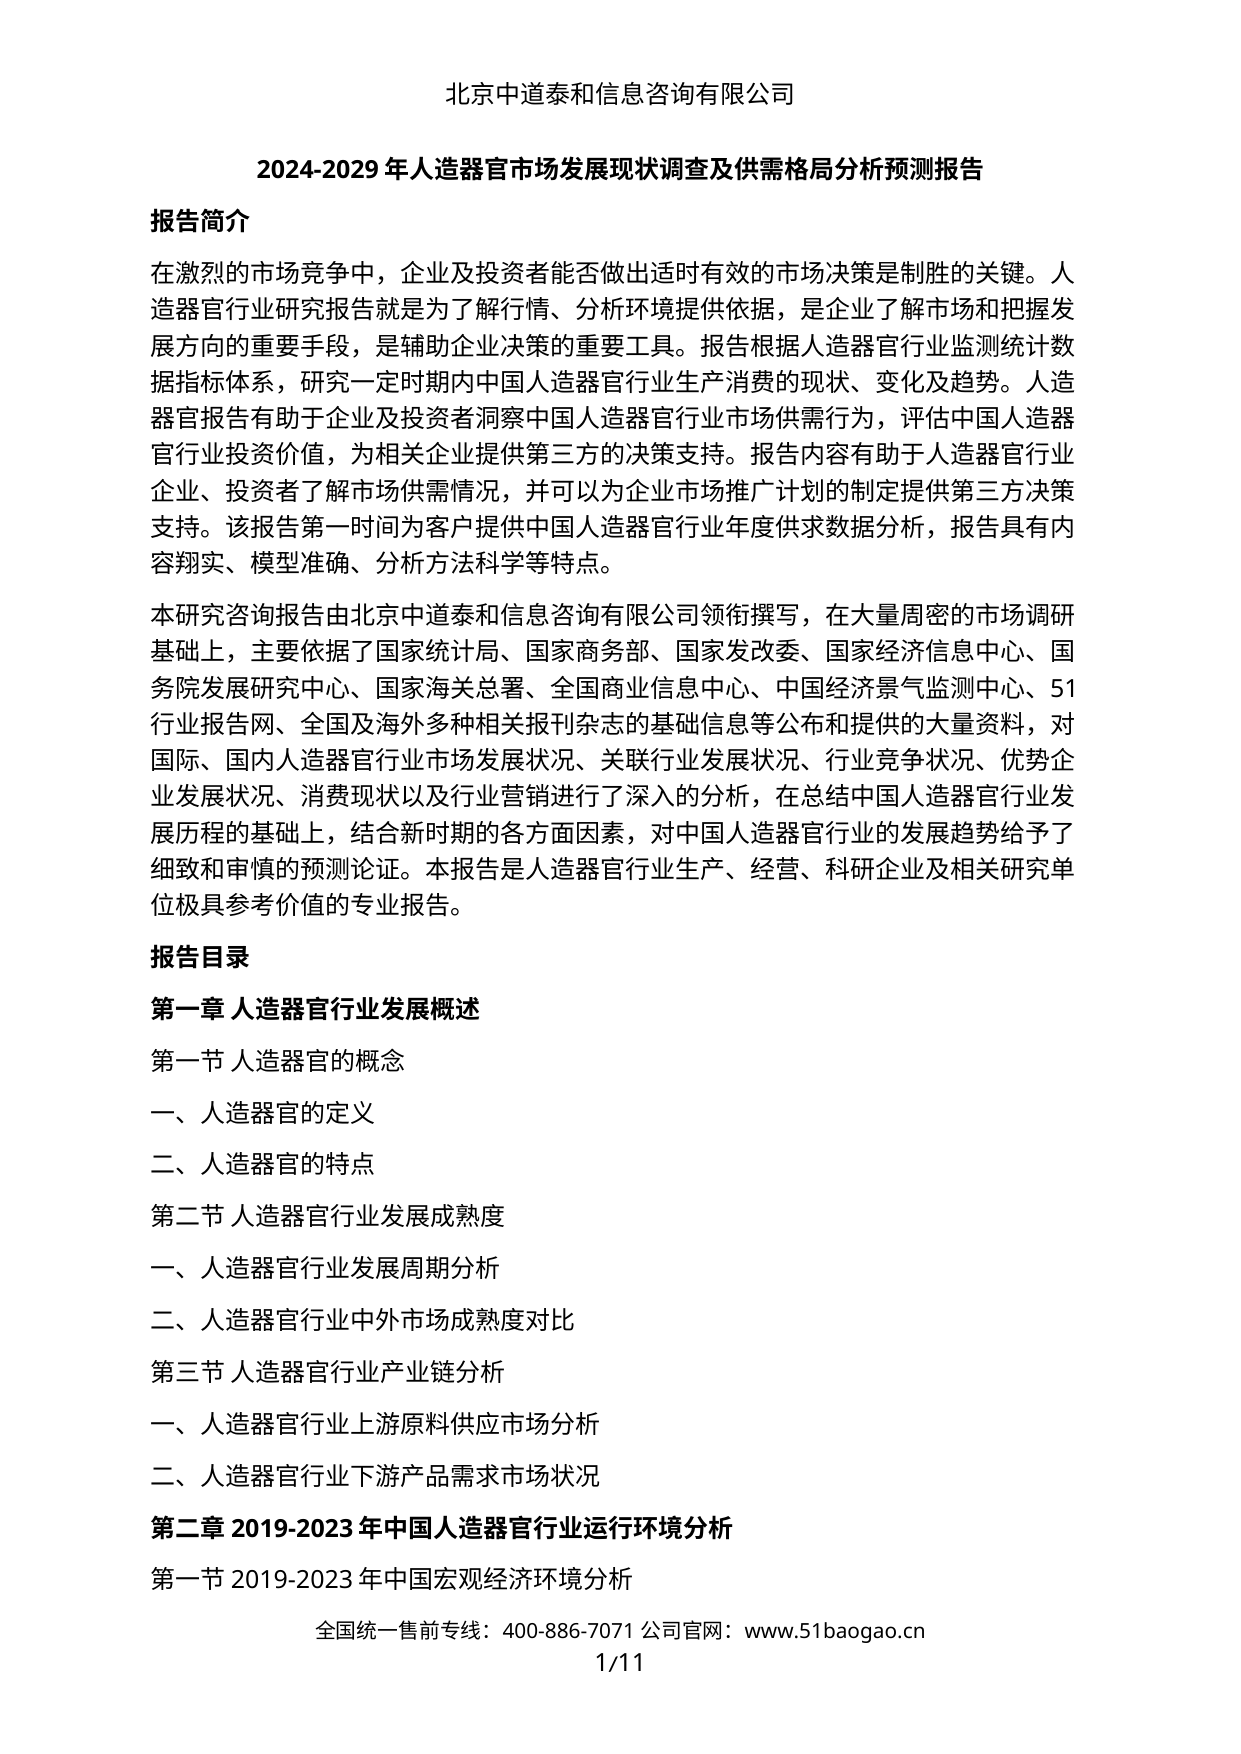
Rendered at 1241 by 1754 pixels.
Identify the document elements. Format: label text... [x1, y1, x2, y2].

text 报告简介 [150, 202, 1090, 238]
text 2024-2029年人造器官市场发展现状调查及供需格局分析预测报告 [150, 150, 1090, 186]
text 报告目录 [150, 937, 1090, 974]
text 本研究咨询报告由北京中道泰和信息咨询有限公司领衔撰写，在大量周密的市场调研基础上，主要依据了国家统计局、国家商务部、国家发改委、国家经济信息中心、国务院发展研究中心、国家海关总署、全国商业信息中心、中国经济景气监测中心、51行业报告网、全国及海外多种相关报刊杂志的基础信息等公布和提供的大量资料，对国际、国内人造器官行业市场发展状况、关联行业发展状况、行业竞争状况、优势企业发展状况、消费现状以及行业营销进行了深入的分析，在总结中国人造器官行业发展历程的基础上，结合新时期的各方面因素，对中国人造器官行业的发展趋势给予了细致和审慎的预测论证。本报告是人造器官行业生产、经营、科研企业及相关研究单位极具参考价值的专业报告。 [150, 596, 1090, 922]
text 第一节 人造器官的概念 [150, 1041, 1090, 1077]
text 第一章 人造器官行业发展概述 [150, 989, 1090, 1026]
text 在激烈的市场竞争中，企业及投资者能否做出适时有效的市场决策是制胜的关键。人造器官行业研究报告就是为了解行情、分析环境提供依据，是企业了解市场和把握发展方向的重要手段，是辅助企业决策的重要工具。报告根据人造器官行业监测统计数据指标体系，研究一定时期内中国人造器官行业生产消费的现状、变化及趋势。人造器官报告有助于企业及投资者洞察中国人造器官行业市场供需行为，评估中国人造器官行业投资价值，为相关企业提供第三方的决策支持。报告内容有助于人造器官行业企业、投资者了解市场供需情况，并可以为企业市场推广计划的制定提供第三方决策支持。该报告第一时间为客户提供中国人造器官行业年度供求数据分析，报告具有内容翔实、模型准确、分析方法科学等特点。 [150, 254, 1090, 580]
text 二、人造器官行业下游产品需求市场状况 [150, 1456, 1090, 1492]
text 第二节 人造器官行业发展成熟度 [150, 1197, 1090, 1233]
text 二、人造器官的特点 [150, 1145, 1090, 1181]
text 二、人造器官行业中外市场成熟度对比 [150, 1301, 1090, 1337]
text 第一节 2019-2023年中国宏观经济环境分析 [150, 1560, 1090, 1596]
text 一、人造器官行业发展周期分析 [150, 1249, 1090, 1285]
text 一、人造器官行业上游原料供应市场分析 [150, 1404, 1090, 1441]
text 一、人造器官的定义 [150, 1093, 1090, 1129]
text 第二章 2019-2023年中国人造器官行业运行环境分析 [150, 1508, 1090, 1544]
text 第三节 人造器官行业产业链分析 [150, 1352, 1090, 1389]
